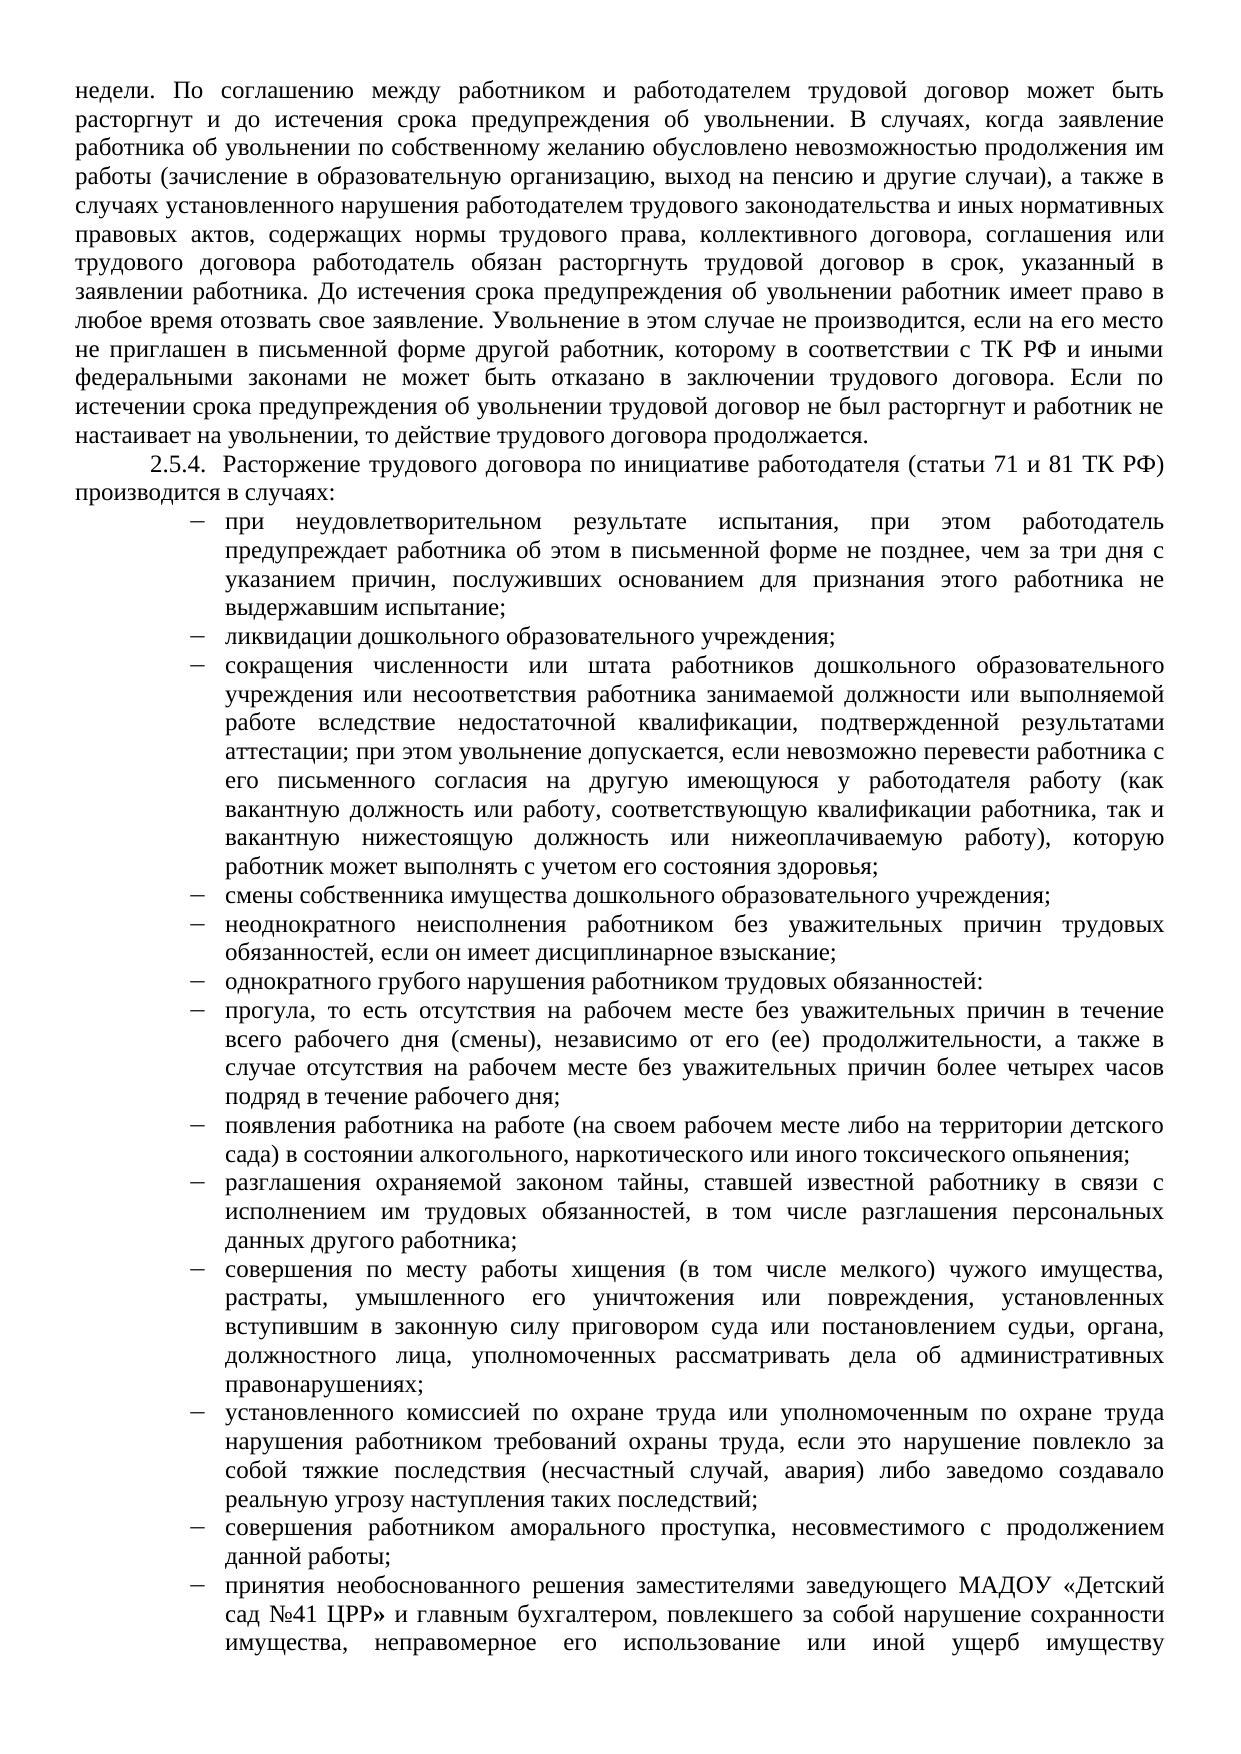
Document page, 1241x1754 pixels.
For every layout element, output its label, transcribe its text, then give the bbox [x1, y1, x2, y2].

list при неудовлетворительном результате испытания, при этом работодатель предупреждает работника об этом в письменной форме не позднее, чем за три дня с указанием причин, послуживших основанием для признания этого работника не выдержавшим испытание; [187, 506, 1165, 621]
list ликвидации дошкольного образовательного учреждения; [187, 621, 1165, 650]
list совершения по месту работы хищения (в том числе мелкого) чужого имущества, растраты, умышленного его уничтожения или повреждения, установленных вступившим в законную силу приговором суда или постановлением судьи, органа, должностного лица, уполномоченных рассматривать дела об административных правонарушениях; [187, 1254, 1165, 1397]
text 2.5.4. Расторжение трудового договора по инициативе работодателя (статьи 71 и 81 ТК РФ) производится в случаях: [75, 449, 1165, 506]
list совершения работником аморального проступка, несовместимого с продолжением данной работы; [187, 1512, 1165, 1570]
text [75, 75, 1165, 449]
list смены собственника имущества дошкольного образовательного учреждения; [187, 880, 1165, 909]
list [187, 1570, 1165, 1656]
list однократного грубого нарушения работником трудовых обязанностей: [187, 966, 1165, 995]
list разглашения охраняемой законом тайны, ставшей известной работнику в связи с исполнением им трудовых обязанностей, в том числе разглашения персональных данных другого работника; [187, 1167, 1165, 1254]
list сокращения численности или штата работников дошкольного образовательного учреждения или несоответствия работника занимаемой должности или выполняемой работе вследствие недостаточной квалификации, подтвержденной результатами аттестации; при этом увольнение допускается, если невозможно перевести работника с его письменного согласия на другую имеющуюся у работодателя работу (как вакантную должность или работу, соответствующую квалификации работника, так и вакантную нижестоящую должность или нижеоплачиваемую работу), которую работник может выполнять с учетом его состояния здоровья; [187, 650, 1165, 880]
list установленного комиссией по охране труда или уполномоченным по охране труда нарушения работником требований охраны труда, если это нарушение повлекло за собой тяжкие последствия (несчастный случай, авария) либо заведомо создавало реальную угрозу наступления таких последствий; [187, 1397, 1165, 1512]
list неоднократного неисполнения работником без уважительных причин трудовых обязанностей, если он имеет дисциплинарное взыскание; [187, 909, 1165, 966]
list прогула, то есть отсутствия на рабочем месте без уважительных причин в течение всего рабочего дня (смены), независимо от его (ее) продолжительности, а также в случае отсутствия на рабочем месте без уважительных причин более четырех часов подряд в течение рабочего дня; [187, 995, 1165, 1110]
list появления работника на работе (на своем рабочем месте либо на территории детского сада) в состоянии алкогольного, наркотического или иного токсического опьянения; [187, 1110, 1165, 1167]
